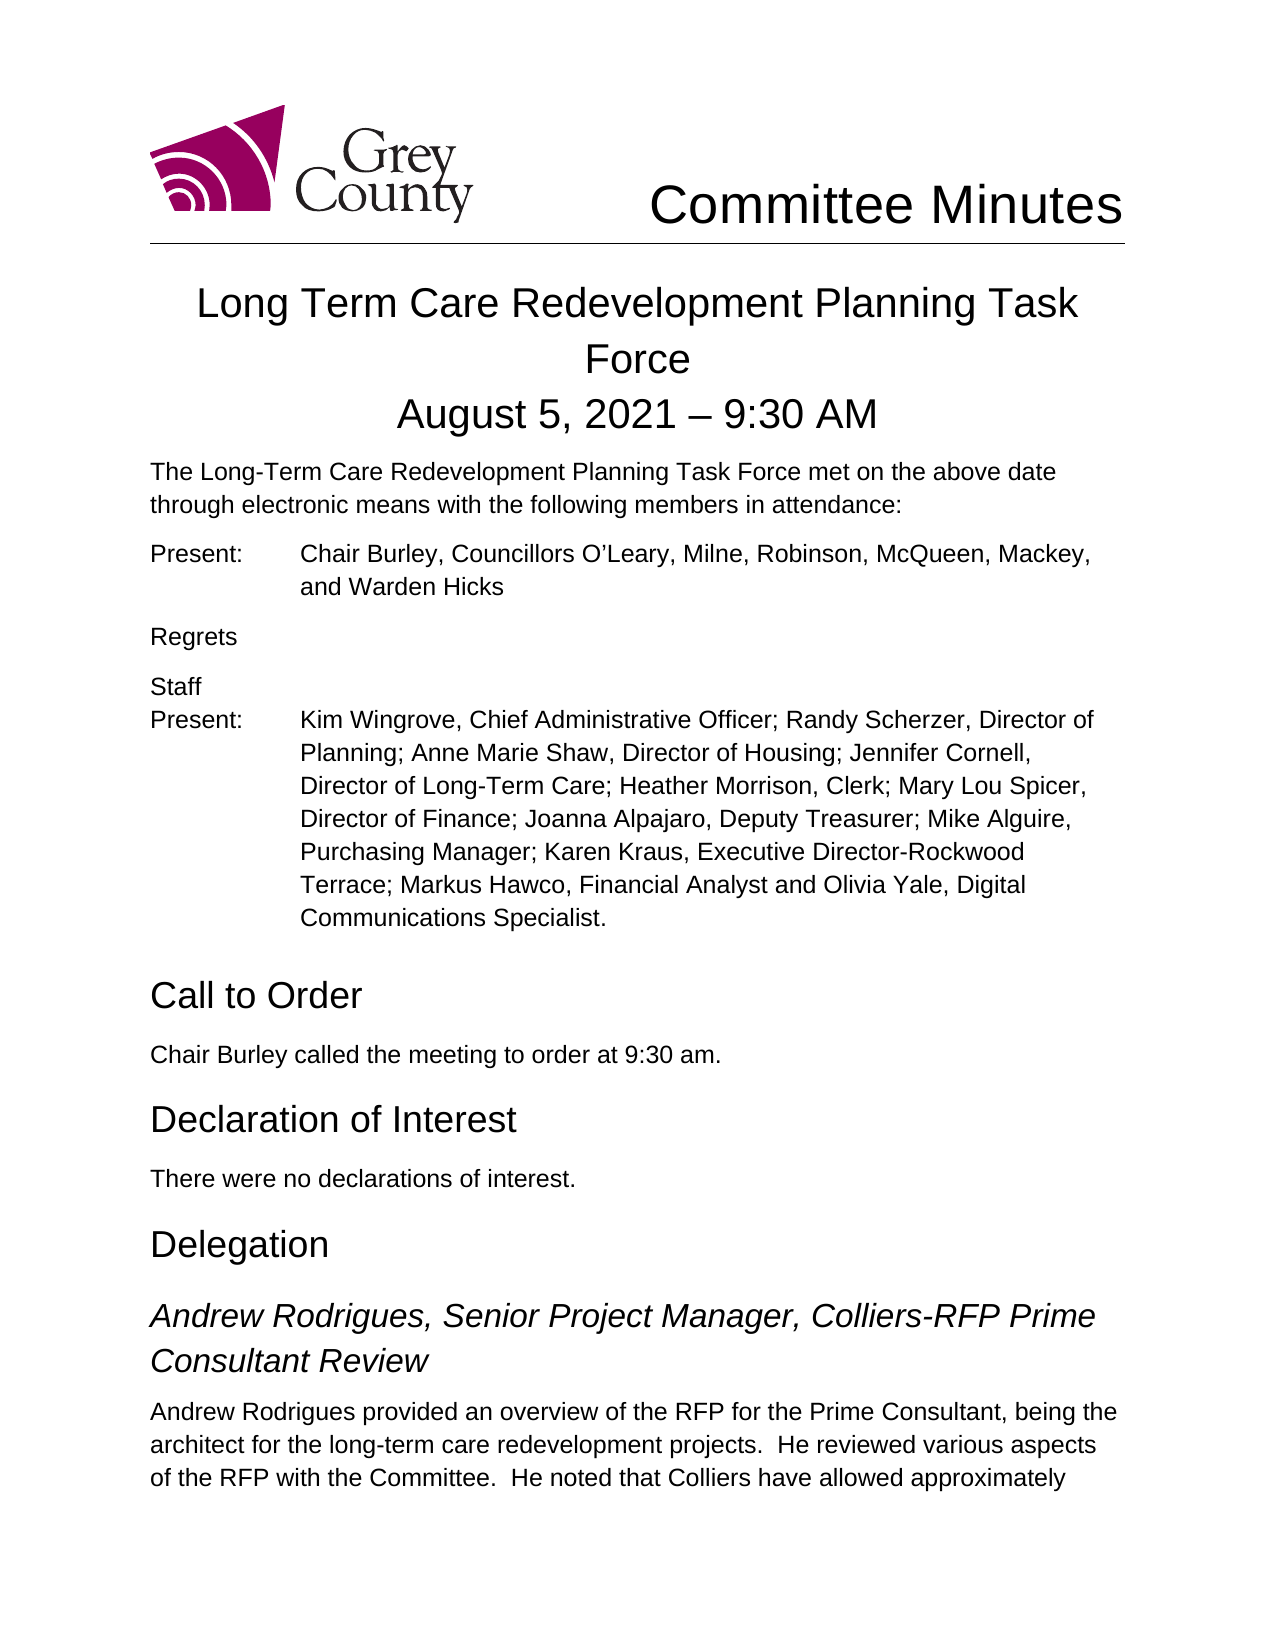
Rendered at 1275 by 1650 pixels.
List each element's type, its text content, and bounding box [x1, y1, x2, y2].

subtitle Long Term Care Redevelopment Planning Task Force August 5, 2021 – 9:30 AM [150, 279, 1125, 437]
subtitle Delegation [150, 1222, 1125, 1265]
subtitle Call to Order [150, 973, 1125, 1017]
text Present: Chair Burley, Councillors O’Leary, Milne, Robinson, McQueen, Mackey, and Warden Hicks [150, 539, 1125, 601]
text The Long-Term Care Redevelopment Planning Task Force met on the above date through electronic means with the following members in attendance: [150, 457, 1125, 518]
text Present: Kim Wingrove, Chief Administrative Officer; Randy Scherzer, Director of Planning; Anne Marie Shaw, Director of Housing; Jennifer Cornell, Director of Long-Term Care; Heather Morrison, Clerk; Mary Lou Spicer, Director of Finance; Joanna Alpajaro, Deputy Treasurer; Mike Alguire, Purchasing Manager; Karen Kraus, Executive Director-Rockwood Terrace; Markus Hawco, Financial Analyst and Olivia Yale, Digital Communications Specialist. [150, 705, 1125, 932]
subtitle Andrew Rodrigues, Senior Project Manager, Colliers-RFP Prime Consultant Review [150, 1297, 1125, 1379]
text There were no declarations of interest. [150, 1164, 1125, 1193]
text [150, 1397, 1125, 1492]
text Regrets [150, 622, 1125, 651]
subtitle Declaration of Interest [150, 1098, 1125, 1141]
text Chair Burley called the meeting to order at 9:30 am. [150, 1040, 1125, 1068]
text Staff [150, 672, 1125, 701]
